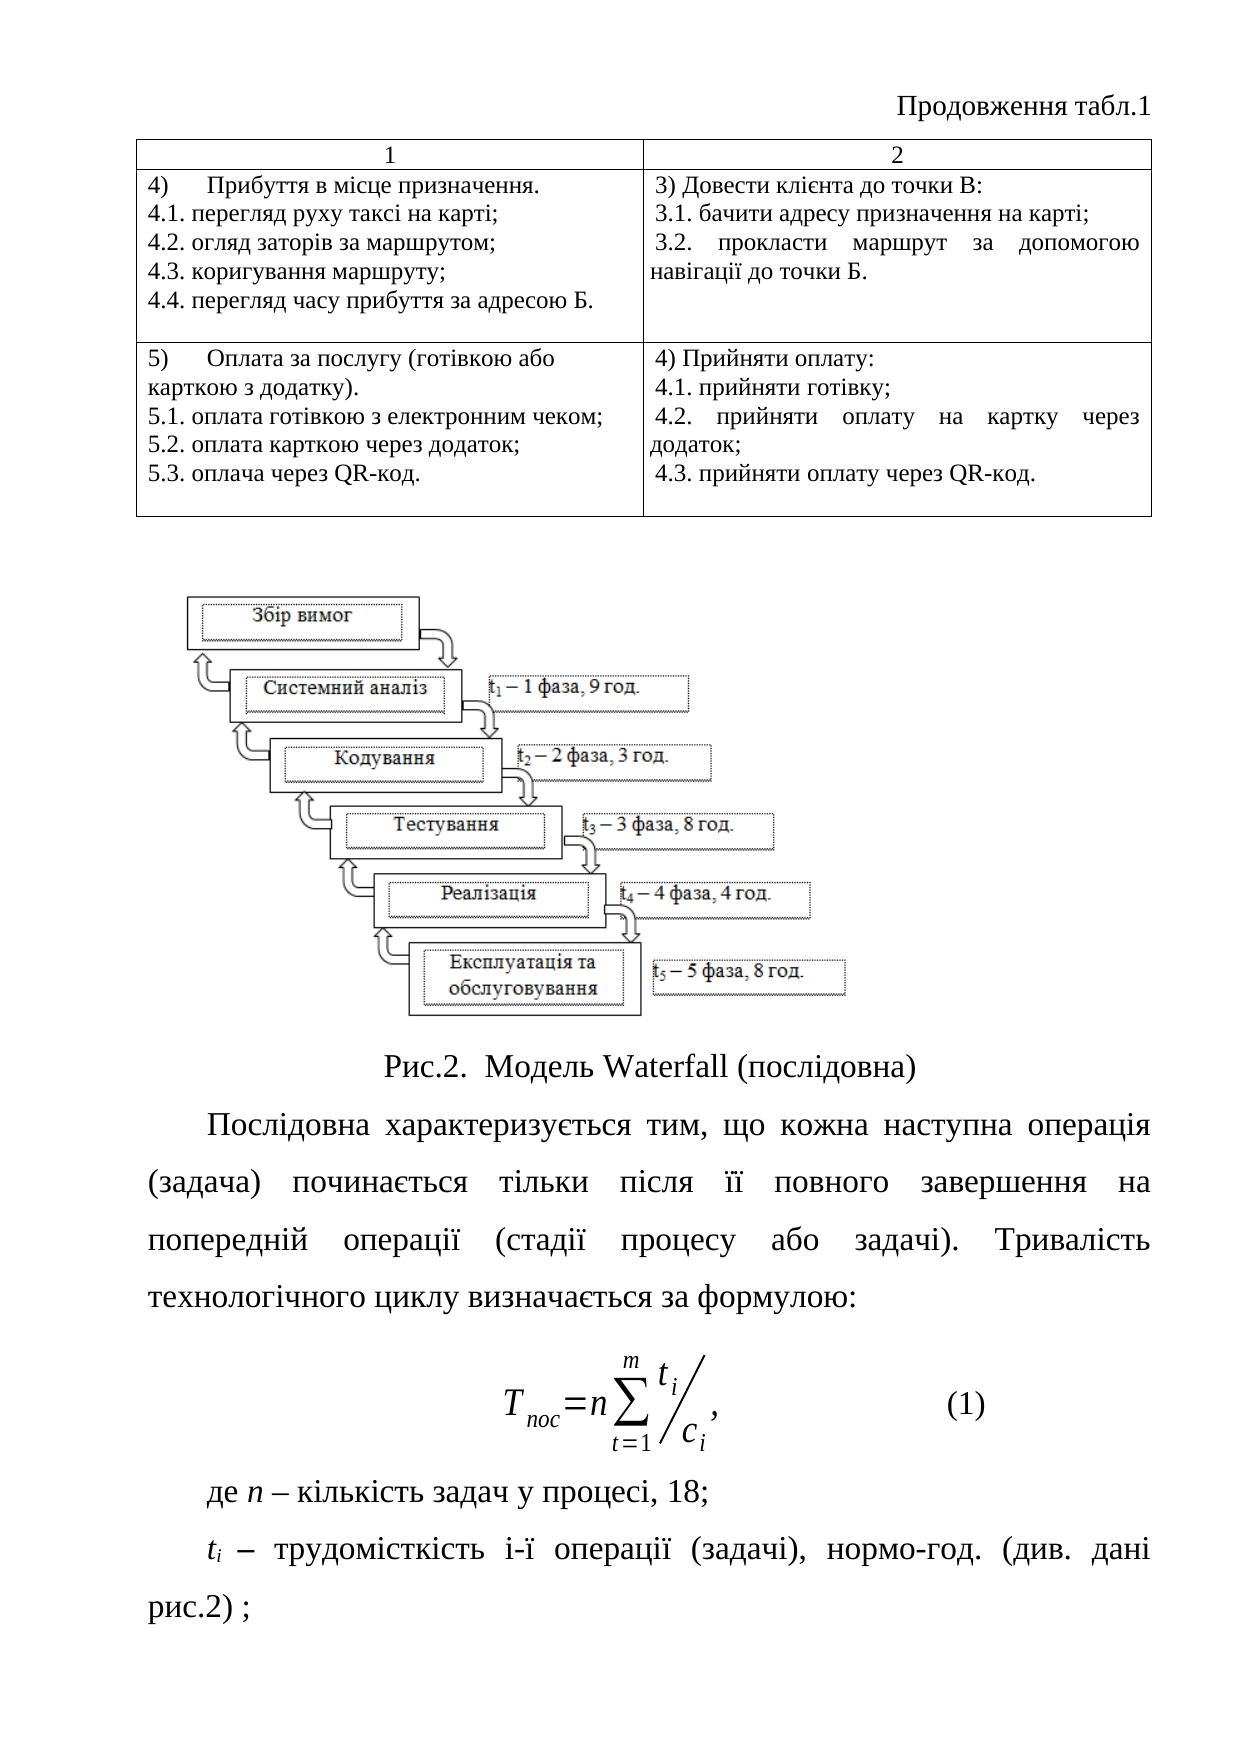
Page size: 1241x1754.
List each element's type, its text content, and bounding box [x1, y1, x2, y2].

table_cell 4) Прийняти оплату: 4.1. прийняти готівку; 4.2. прийняти оплату на картку через додаток; 4.3. прийняти оплату через QR-код. [644, 343, 1151, 516]
text Продовження табл.1 [148, 88, 1152, 122]
text ti – трудомісткість i-ї операції (задачі), нормо-год. (див. дані рис.2) ; [148, 1529, 1152, 1624]
table_cell 3) Довести клієнта до точки В: 3.1. бачити адресу призначення на карті; 3.2. прокласти маршрут за допомогою навігації до точки Б. [644, 170, 1151, 342]
table_header (1) [864, 1347, 997, 1471]
text Послідовна характеризується тим, що кожна наступна операція (задача) починається тільки після її повного завершення на попередній операції (стадії процесу або задачі). Тривалість технологічного циклу визначається за формулою: [148, 1104, 1152, 1315]
table_cell Оплата за послугу (готівкою або карткою з додатку). 5.1. оплата готівкою з електронним чеком; 5.2. оплата карткою через додаток; 5.3. оплача через QR-код. [137, 343, 643, 516]
table_header 1 [137, 140, 643, 169]
text де n – кількість задач у процесі, 18; [148, 1471, 1152, 1509]
table_header 2 [644, 140, 1151, 169]
picture [147, 585, 955, 1033]
table_header [303, 1347, 864, 1471]
text Рис.2. Модель Waterfall (послідовна) [148, 1047, 1152, 1085]
table_cell Прибуття в місце призначення. 4.1. перегляд руху таксі на карті; 4.2. огляд заторів за маршрутом; 4.3. коригування маршруту; 4.4. перегляд часу прибуття за адресою Б. [137, 170, 643, 342]
